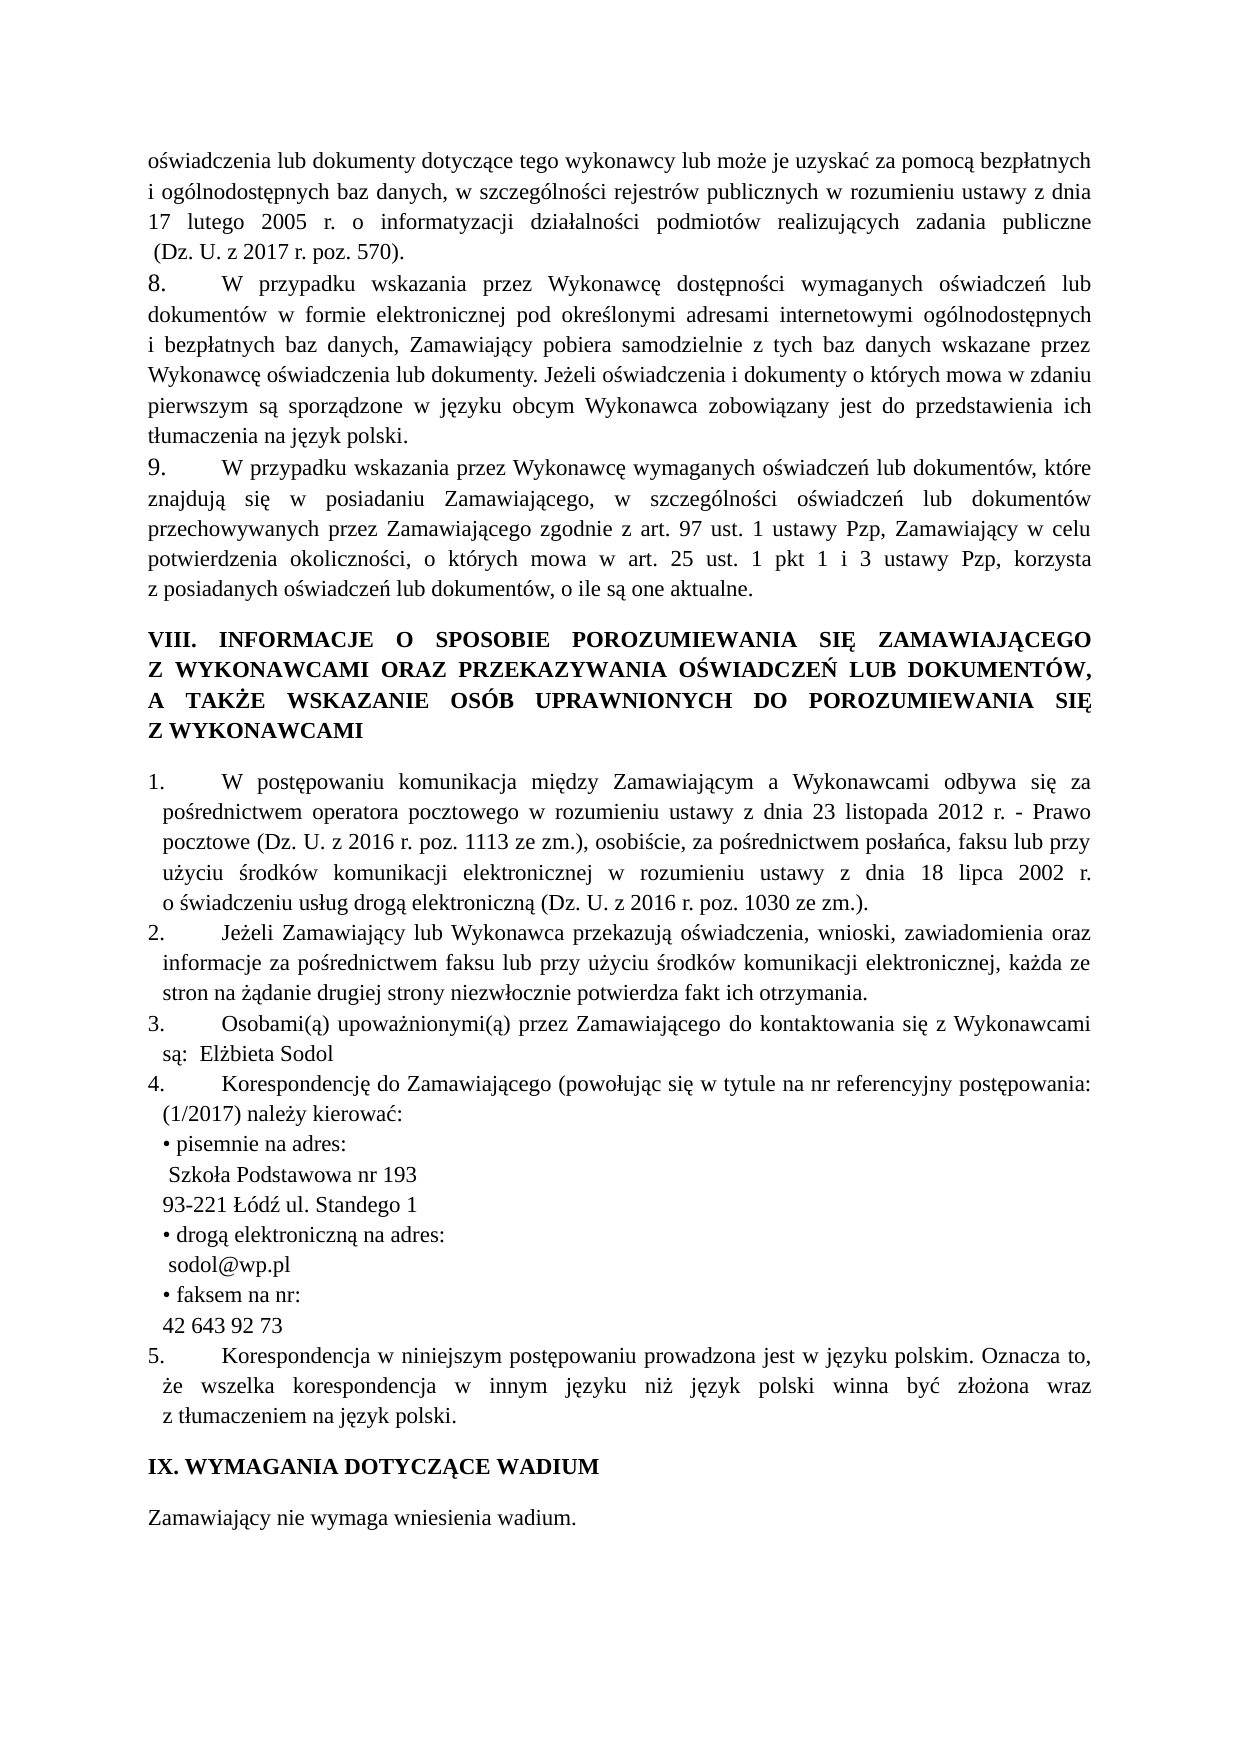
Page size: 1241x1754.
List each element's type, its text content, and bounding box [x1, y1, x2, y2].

list sodol@wp.pl [162, 1251, 1093, 1278]
list 42 643 92 73 [162, 1312, 1093, 1338]
list Korespondencja w niniejszym postępowaniu prowadzona jest w języku polskim. Oznacza to, że wszelka korespondencja w innym języku niż język polski winna być złożona wraz z tłumaczeniem na język polski. [148, 1342, 1093, 1429]
text VIII. INFORMACJE O SPOSOBIE POROZUMIEWANIA SIĘ ZAMAWIAJĄCEGO Z WYKONAWCAMI ORAZ PRZEKAZYWANIA OŚWIADCZEŃ LUB DOKUMENTÓW, A TAKŻE WSKAZANIE OSÓB UPRAWNIONYCH DO POROZUMIEWANIA SIĘ Z WYKONAWCAMI [148, 626, 1093, 743]
list Szkoła Podstawowa nr 193 [162, 1161, 1093, 1187]
list W przypadku wskazania przez Wykonawcę wymaganych oświadczeń lub dokumentów, które znajdują się w posiadaniu Zamawiającego, w szczególności oświadczeń lub dokumentów przechowywanych przez Zamawiającego zgodnie z art. 97 ust. 1 ustawy Pzp, Zamawiający w celu potwierdzenia okoliczności, o których mowa w art. 25 ust. 1 pkt 1 i 3 ustawy Pzp, korzysta z posiadanych oświadczeń lub dokumentów, o ile są one aktualne. [148, 452, 1093, 602]
list Osobami(ą) upoważnionymi(ą) przez Zamawiającego do kontaktowania się z Wykonawcami są: Elżbieta Sodol [148, 1010, 1093, 1066]
list • pisemnie na adres: [162, 1131, 1093, 1157]
list W postępowaniu komunikacja między Zamawiającym a Wykonawcami odbywa się za pośrednictwem operatora pocztowego w rozumieniu ustawy z dnia 23 listopada 2012 r. - Prawo pocztowe (Dz. U. z 2016 r. poz. 1113 ze zm.), osobiście, za pośrednictwem posłańca, faksu lub przy użyciu środków komunikacji elektronicznej w rozumieniu ustawy z dnia 18 lipca 2002 r. o świadczeniu usług drogą elektroniczną (Dz. U. z 2016 r. poz. 1030 ze zm.). [148, 768, 1093, 915]
list • drogą elektroniczną na adres: [162, 1221, 1093, 1247]
list W przypadku wskazania przez Wykonawcę dostępności wymaganych oświadczeń lub dokumentów w formie elektronicznej pod określonymi adresami internetowymi ogólnodostępnych i bezpłatnych baz danych, Zamawiający pobiera samodzielnie z tych baz danych wskazane przez Wykonawcę oświadczenia lub dokumenty. Jeżeli oświadczenia i dokumenty o których mowa w zdaniu pierwszym są sporządzone w języku obcym Wykonawca zobowiązany jest do przedstawienia ich tłumaczenia na język polski. [148, 268, 1093, 448]
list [148, 148, 1093, 264]
text Zamawiający nie wymaga wniesienia wadium. [148, 1504, 1093, 1531]
list Korespondencję do Zamawiającego (powołując się w tytule na nr referencyjny postępowania: (1/2017) należy kierować: [148, 1070, 1093, 1127]
list Jeżeli Zamawiający lub Wykonawca przekazują oświadczenia, wnioski, zawiadomienia oraz informacje za pośrednictwem faksu lub przy użyciu środków komunikacji elektronicznej, każda ze stron na żądanie drugiej strony niezwłocznie potwierdza fakt ich otrzymania. [148, 919, 1093, 1006]
text IX. WYMAGANIA DOTYCZĄCE WADIUM [148, 1453, 1093, 1480]
list • faksem na nr: [162, 1282, 1093, 1308]
list 93-221 Łódź ul. Standego 1 [162, 1191, 1093, 1217]
